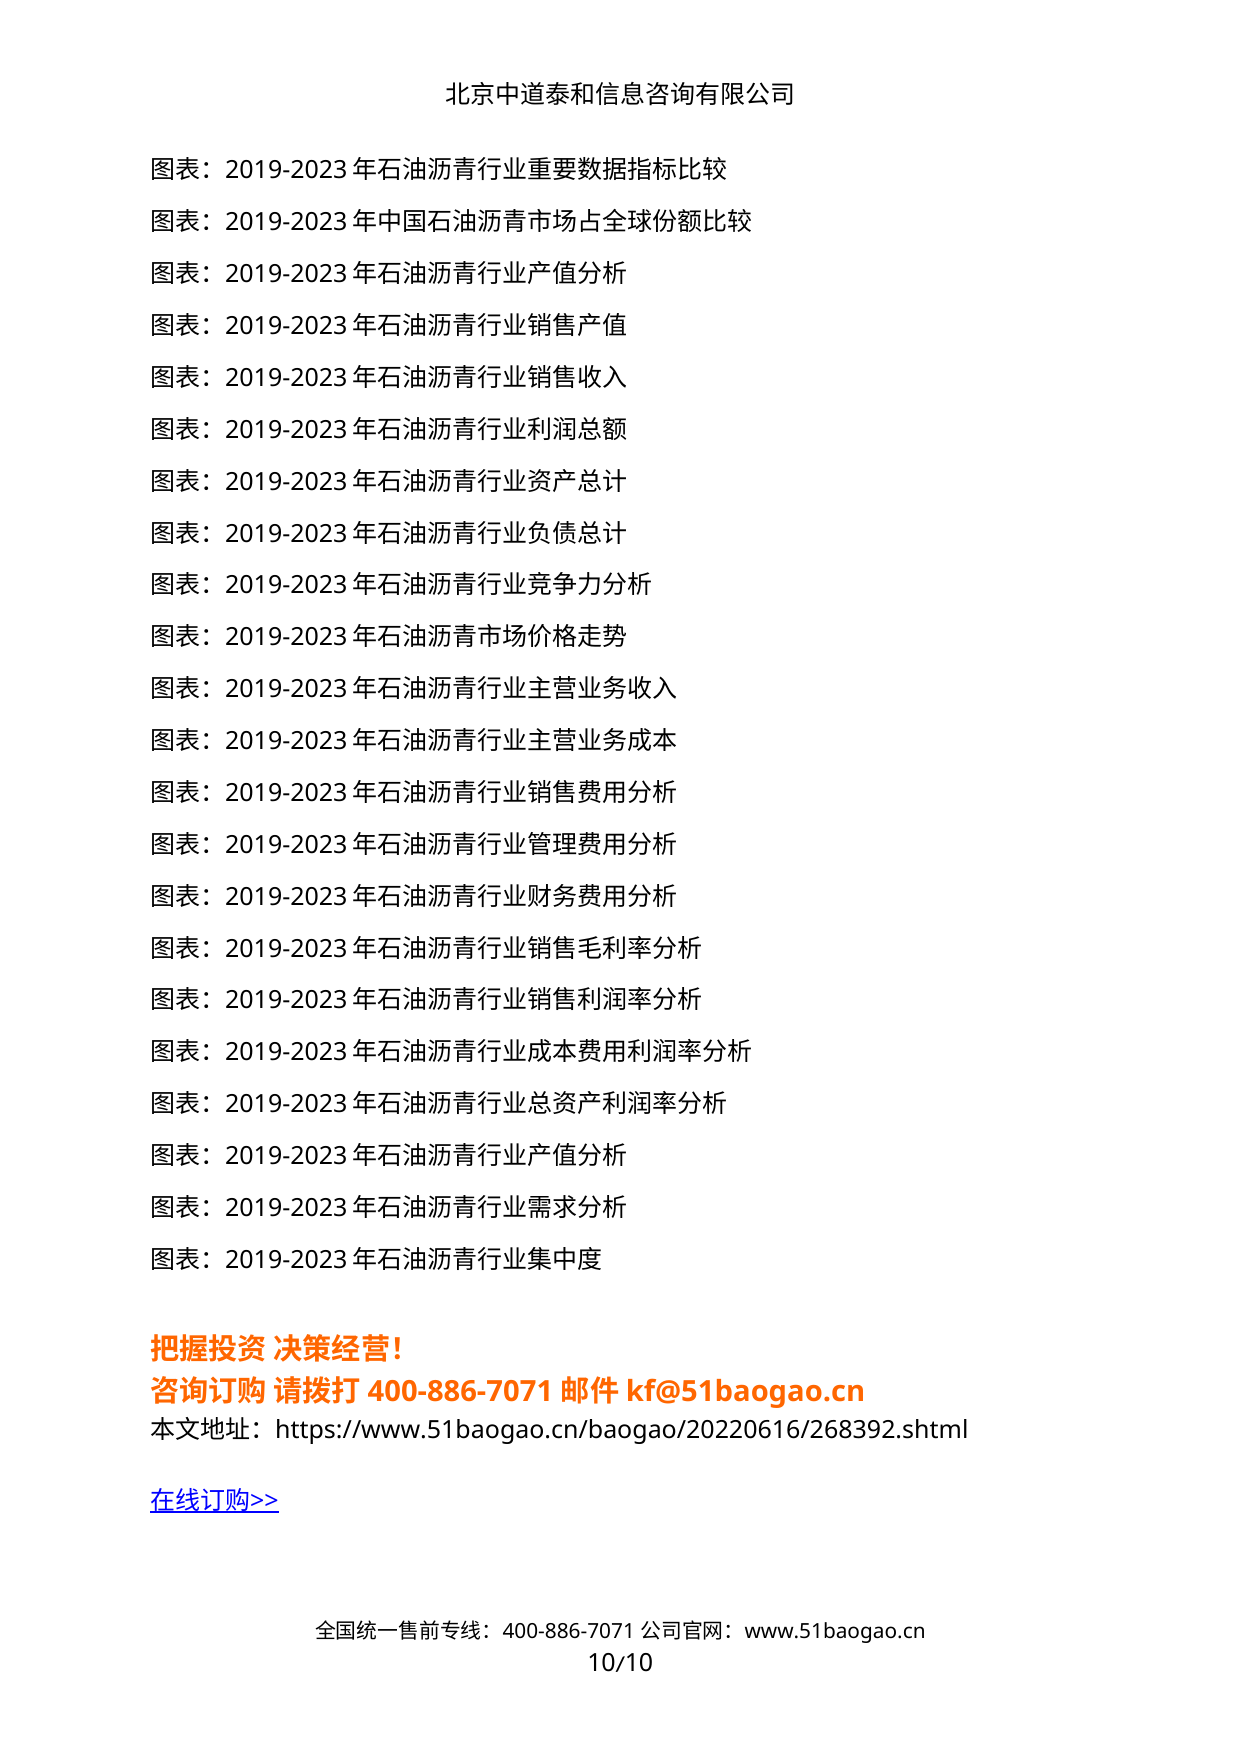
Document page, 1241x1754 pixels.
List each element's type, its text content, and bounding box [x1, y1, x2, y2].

text 在线订购>> [150, 1446, 1090, 1517]
text 图表：2019-2023年石油沥青行业销售收入 [150, 357, 1090, 394]
text 图表：2019-2023年石油沥青行业竞争力分析 [150, 565, 1090, 601]
text 图表：2019-2023年石油沥青市场价格走势 [150, 617, 1090, 653]
text 图表：2019-2023年石油沥青行业产值分析 [150, 1136, 1090, 1172]
text 图表：2019-2023年石油沥青行业管理费用分析 [150, 824, 1090, 861]
text 图表：2019-2023年石油沥青行业主营业务收入 [150, 669, 1090, 705]
text 把握投资 决策经营！咨询订购 请拨打 400-886-7071 邮件 kf@51baogao.cn本文地址：https://www.51baogao.cn/baogao/20220616/268392.shtml [150, 1291, 1090, 1446]
text 图表：2019-2023年石油沥青行业集中度 [150, 1239, 1090, 1276]
text 图表：2019-2023年石油沥青行业销售利润率分析 [150, 980, 1090, 1016]
text 图表：2019-2023年石油沥青行业利润总额 [150, 409, 1090, 446]
text 图表：2019-2023年石油沥青行业成本费用利润率分析 [150, 1032, 1090, 1068]
text 图表：2019-2023年石油沥青行业销售费用分析 [150, 772, 1090, 809]
text 图表：2019-2023年石油沥青行业主营业务成本 [150, 721, 1090, 757]
text 图表：2019-2023年中国石油沥青市场占全球份额比较 [150, 202, 1090, 238]
text 图表：2019-2023年石油沥青行业需求分析 [150, 1187, 1090, 1224]
text 图表：2019-2023年石油沥青行业资产总计 [150, 461, 1090, 497]
text 图表：2019-2023年石油沥青行业重要数据指标比较 [150, 150, 1090, 186]
text 图表：2019-2023年石油沥青行业产值分析 [150, 254, 1090, 290]
text 图表：2019-2023年石油沥青行业负债总计 [150, 513, 1090, 549]
text 图表：2019-2023年石油沥青行业销售产值 [150, 306, 1090, 342]
text 图表：2019-2023年石油沥青行业总资产利润率分析 [150, 1084, 1090, 1120]
text 图表：2019-2023年石油沥青行业销售毛利率分析 [150, 928, 1090, 964]
text 图表：2019-2023年石油沥青行业财务费用分析 [150, 876, 1090, 912]
